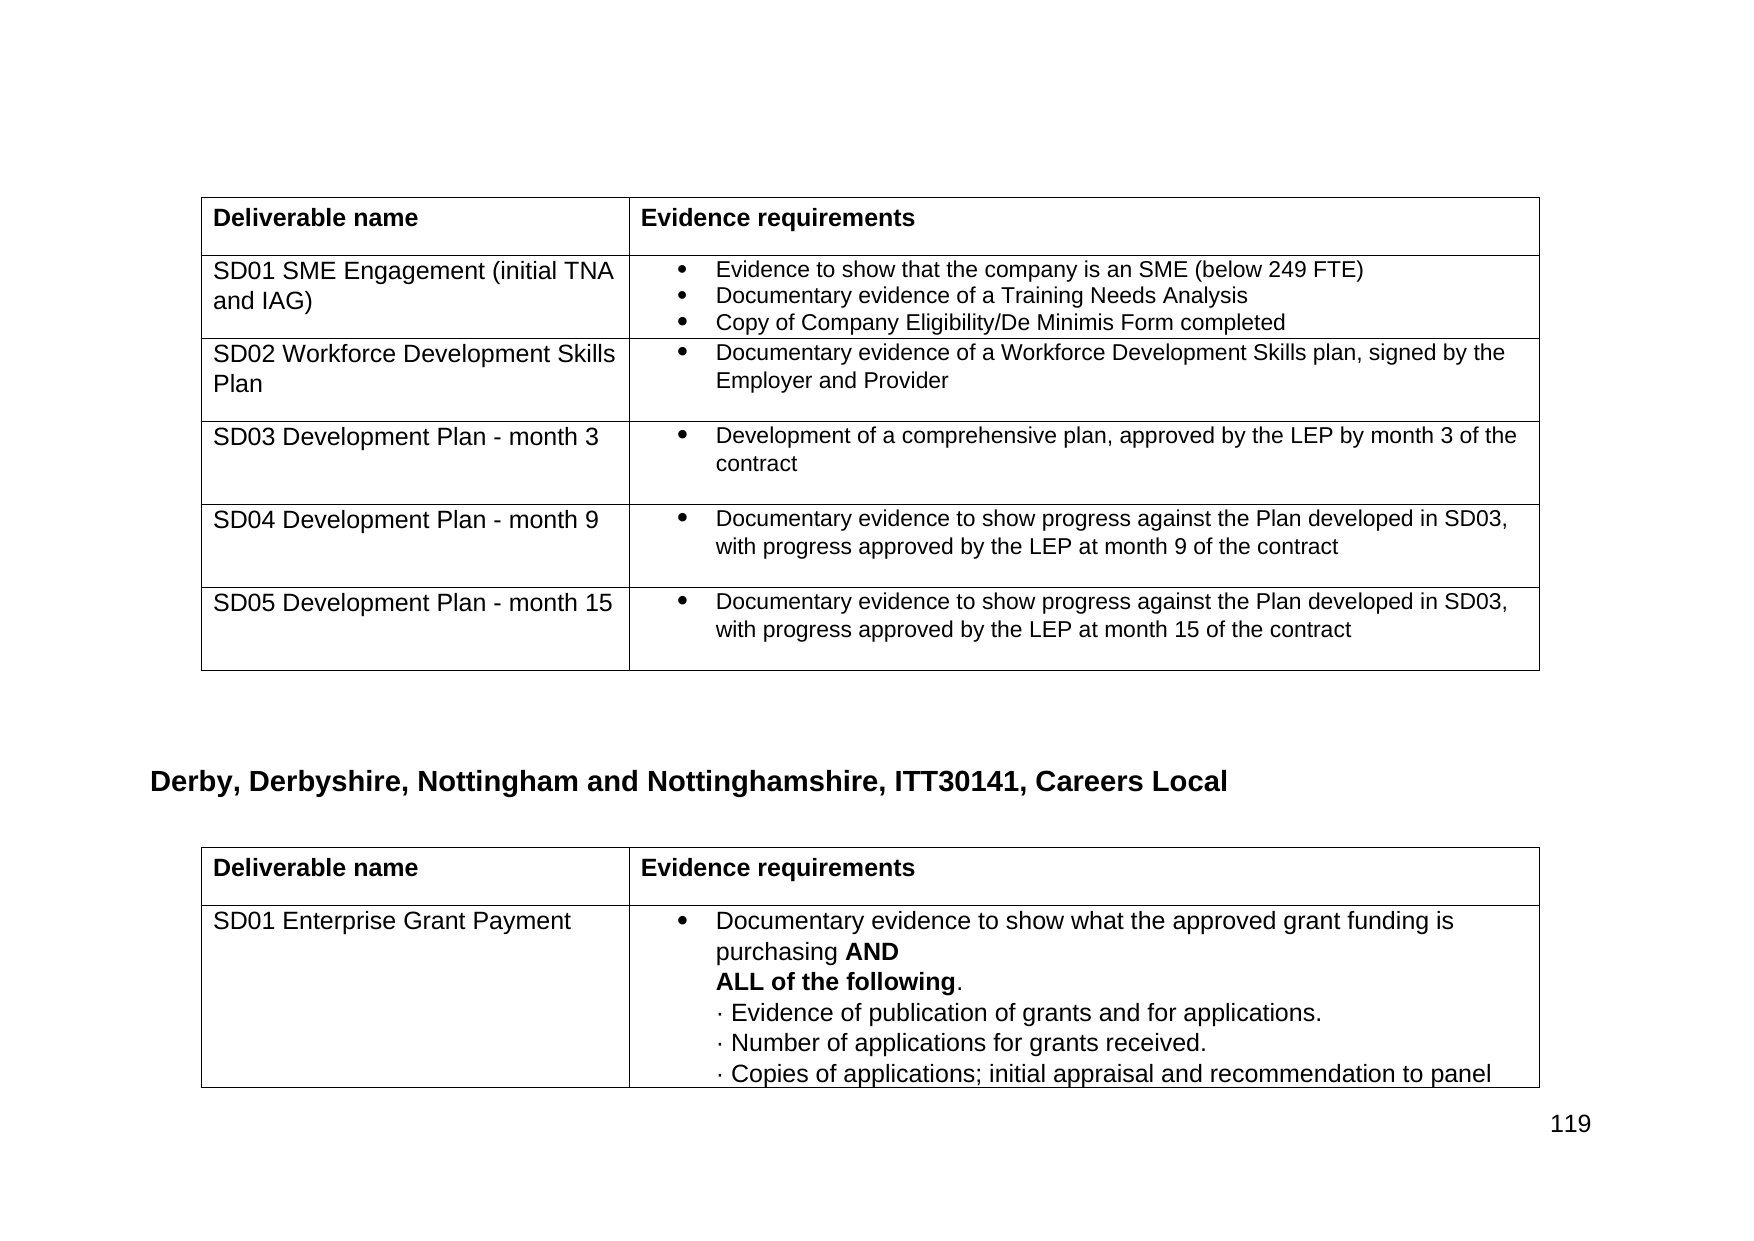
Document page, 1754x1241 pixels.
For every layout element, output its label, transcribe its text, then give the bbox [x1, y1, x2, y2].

table_cell Development of a comprehensive plan, approved by the LEP by month 3 of the contract [630, 422, 1539, 504]
table_cell SD03 Development Plan - month 3 [202, 422, 629, 504]
table_cell Documentary evidence of a Workforce Development Skills plan, signed by the Employer and Provider [630, 339, 1539, 421]
table_cell SD01 SME Engagement (initial TNA and IAG) [202, 256, 629, 338]
table_cell SD05 Development Plan - month 15 [202, 588, 629, 669]
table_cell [202, 906, 629, 1087]
table_header Deliverable name [202, 198, 629, 255]
table_cell Documentary evidence to show progress against the Plan developed in SD03, with progress approved by the LEP at month 9 of the contract [630, 505, 1539, 587]
table_cell SD02 Workforce Development Skills Plan [202, 339, 629, 421]
table_cell SD04 Development Plan - month 9 [202, 505, 629, 587]
table_cell Evidence to show that the company is an SME (below 249 FTE) Documentary evidence of a Training Needs Analysis Copy of Company Eligibility/De Minimis Form completed [630, 256, 1539, 338]
table_header Deliverable name [202, 848, 629, 905]
table_cell Documentary evidence to show progress against the Plan developed in SD03, with progress approved by the LEP at month 15 of the contract [630, 588, 1539, 669]
table_header Evidence requirements [630, 198, 1539, 255]
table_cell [630, 906, 1539, 1087]
table_header Evidence requirements [630, 848, 1539, 905]
subtitle Derby, Derbyshire, Nottingham and Nottinghamshire, ITT30141, Careers Local [150, 764, 1591, 798]
